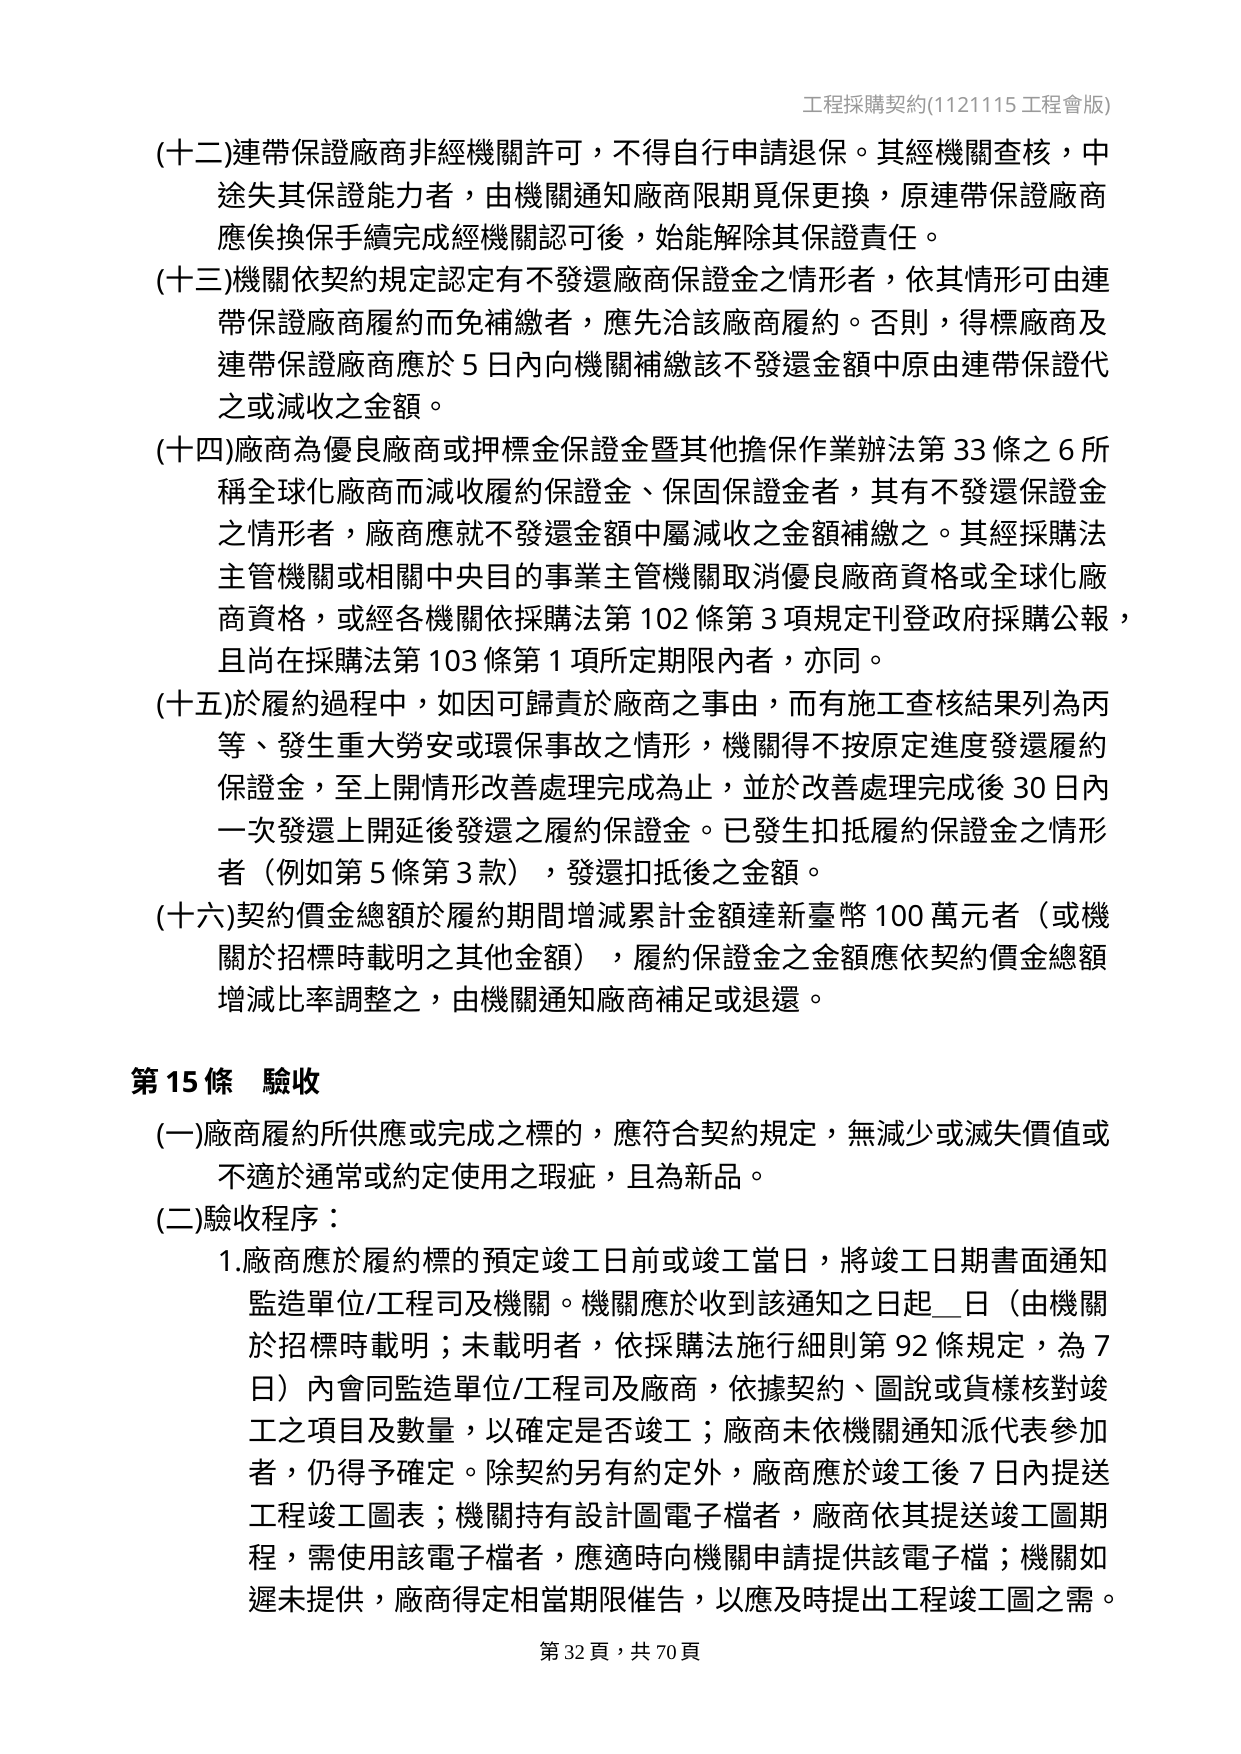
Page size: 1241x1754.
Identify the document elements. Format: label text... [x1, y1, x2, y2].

text (二)驗收程序： [156, 1196, 1110, 1238]
text (十六)契約價金總額於履約期間增減累計金額達新臺幣100萬元者（或機關於招標時載明之其他金額），履約保證金之金額應依契約價金總額增減比率調整之，由機關通知廠商補足或退還。 [156, 892, 1110, 1019]
text (十三)機關依契約規定認定有不發還廠商保證金之情形者，依其情形可由連帶保證廠商履約而免補繳者，應先洽該廠商履約。否則，得標廠商及連帶保證廠商應於5日內向機關補繳該不發還金額中原由連帶保證代之或減收之金額。 [156, 257, 1110, 426]
text (一)廠商履約所供應或完成之標的，應符合契約規定，無減少或滅失價值或不適於通常或約定使用之瑕疵，且為新品。 [156, 1111, 1110, 1196]
text 第15條 驗收 [130, 1059, 1110, 1101]
text 1.廠商應於履約標的預定竣工日前或竣工當日，將竣工日期書面通知監造單位/工程司及機關。機關應於收到該通知之日起＿日（由機關於招標時載明；未載明者，依採購法施行細則第92條規定，為7日）內會同監造單位/工程司及廠商，依據契約、圖說或貨樣核對竣工之項目及數量，以確定是否竣工；廠商未依機關通知派代表參加者，仍得予確定。除契約另有約定外，廠商應於竣工後7日內提送工程竣工圖表；機關持有設計圖電子檔者，廠商依其提送竣工圖期程，需使用該電子檔者，應適時向機關申請提供該電子檔；機關如遲未提供，廠商得定相當期限催告，以應及時提出工程竣工圖之需。 [217, 1238, 1110, 1619]
text (十二)連帶保證廠商非經機關許可，不得自行申請退保。其經機關查核，中途失其保證能力者，由機關通知廠商限期覓保更換，原連帶保證廠商應俟換保手續完成經機關認可後，始能解除其保證責任。 [156, 130, 1110, 257]
text (十四)廠商為優良廠商或押標金保證金暨其他擔保作業辦法第33條之6所稱全球化廠商而減收履約保證金、保固保證金者，其有不發還保證金之情形者，廠商應就不發還金額中屬減收之金額補繳之。其經採購法主管機關或相關中央目的事業主管機關取消優良廠商資格或全球化廠商資格，或經各機關依採購法第102條第3項規定刊登政府採購公報，且尚在採購法第103條第1項所定期限內者，亦同。 [156, 426, 1110, 680]
text (十五)於履約過程中，如因可歸責於廠商之事由，而有施工查核結果列為丙等、發生重大勞安或環保事故之情形，機關得不按原定進度發還履約保證金，至上開情形改善處理完成為止，並於改善處理完成後30日內一次發還上開延後發還之履約保證金。已發生扣抵履約保證金之情形者（例如第5條第3款），發還扣抵後之金額。 [156, 680, 1110, 892]
